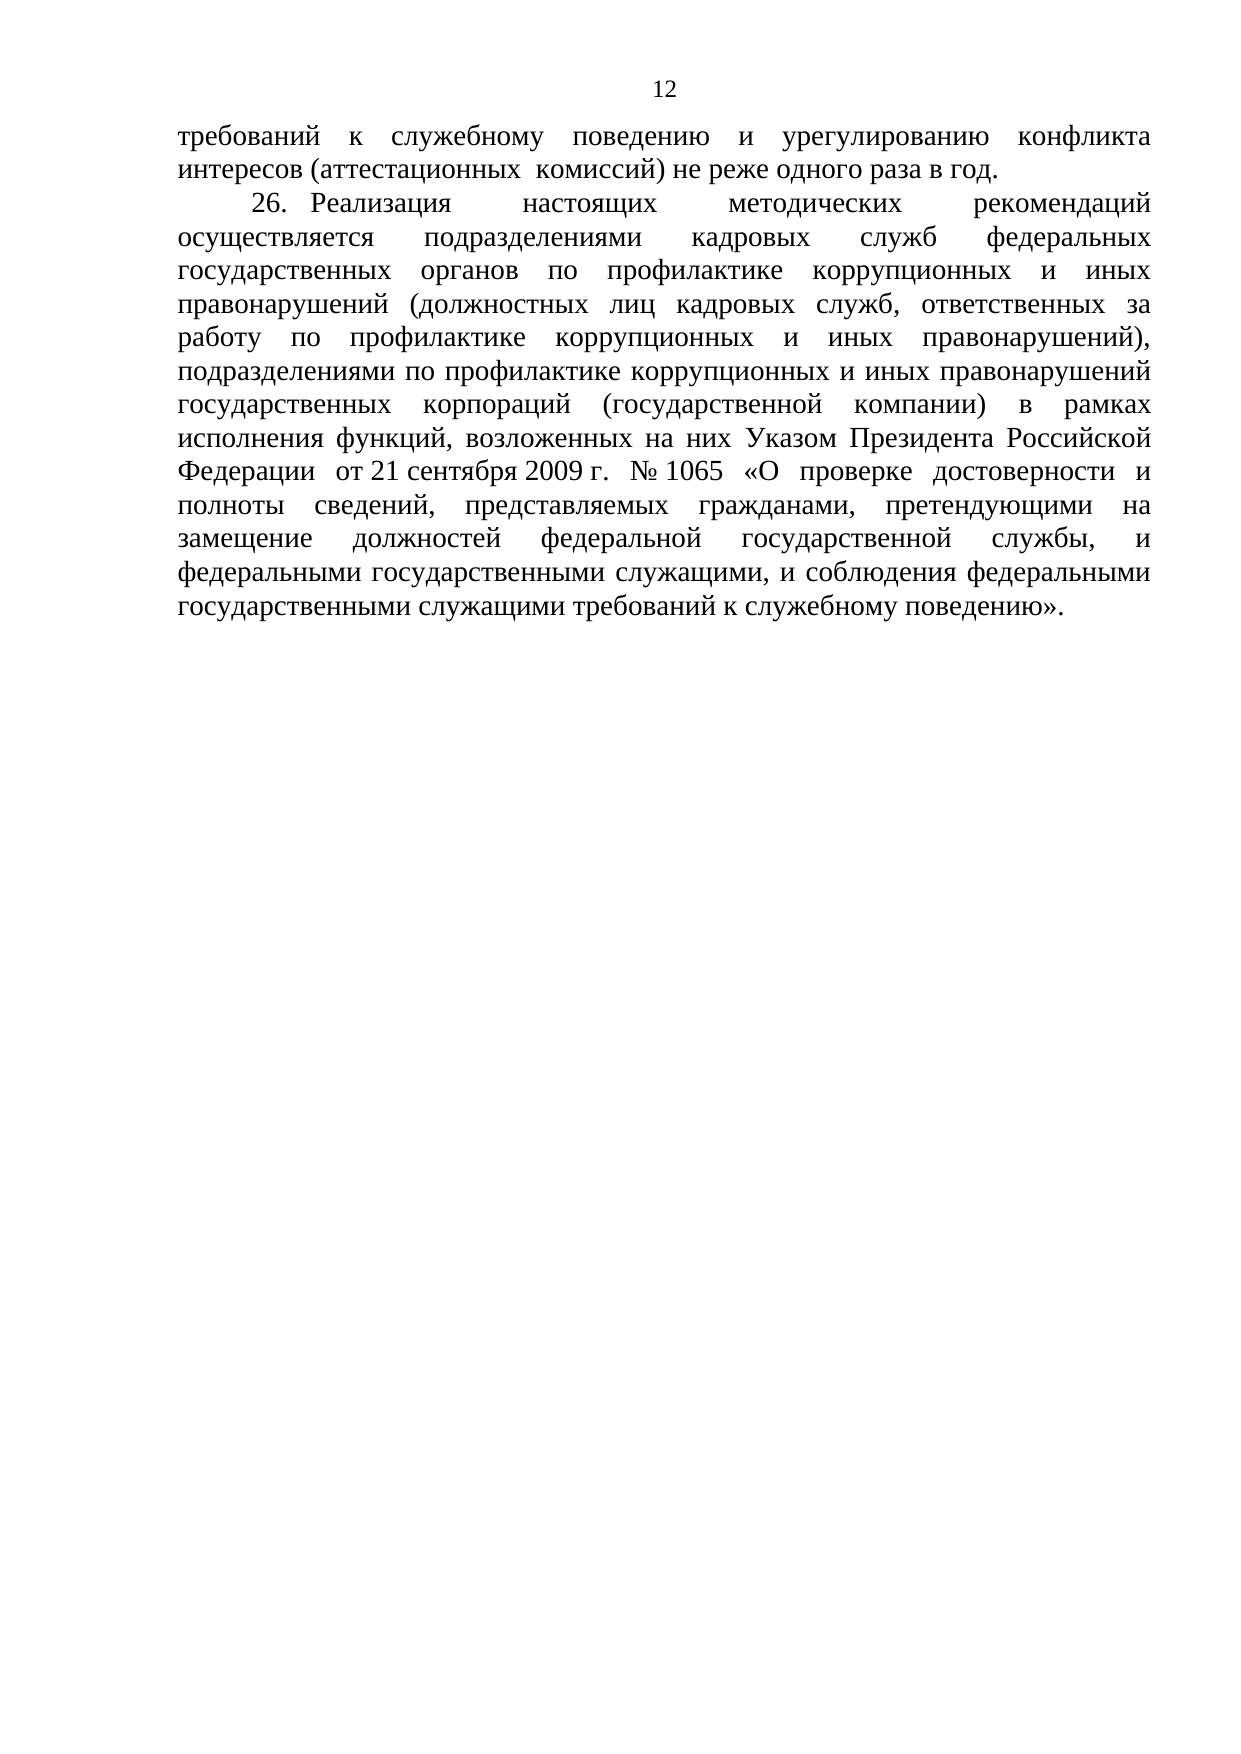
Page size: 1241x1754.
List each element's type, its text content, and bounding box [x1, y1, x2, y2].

list Реализация настоящих методических рекомендаций осуществляется подразделениями кадровых служб федеральных государственных органов по профилактике коррупционных и иных правонарушений (должностных лиц кадровых служб, ответственных за работу по профилактике коррупционных и иных правонарушений), подразделениями по профилактике коррупционных и иных правонарушений государственных корпораций (государственной компании) в рамках исполнения функций, возложенных на них Указом Президента Российской Федерации от 21 сентября 2009 г. № 1065 «О проверке достоверности и полноты сведений, представляемых гражданами, претендующими на замещение должностей федеральной государственной службы, и федеральными государственными служащими, и соблюдения федеральными государственными служащими требований к служебному поведению». [177, 185, 1152, 621]
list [177, 118, 1152, 185]
